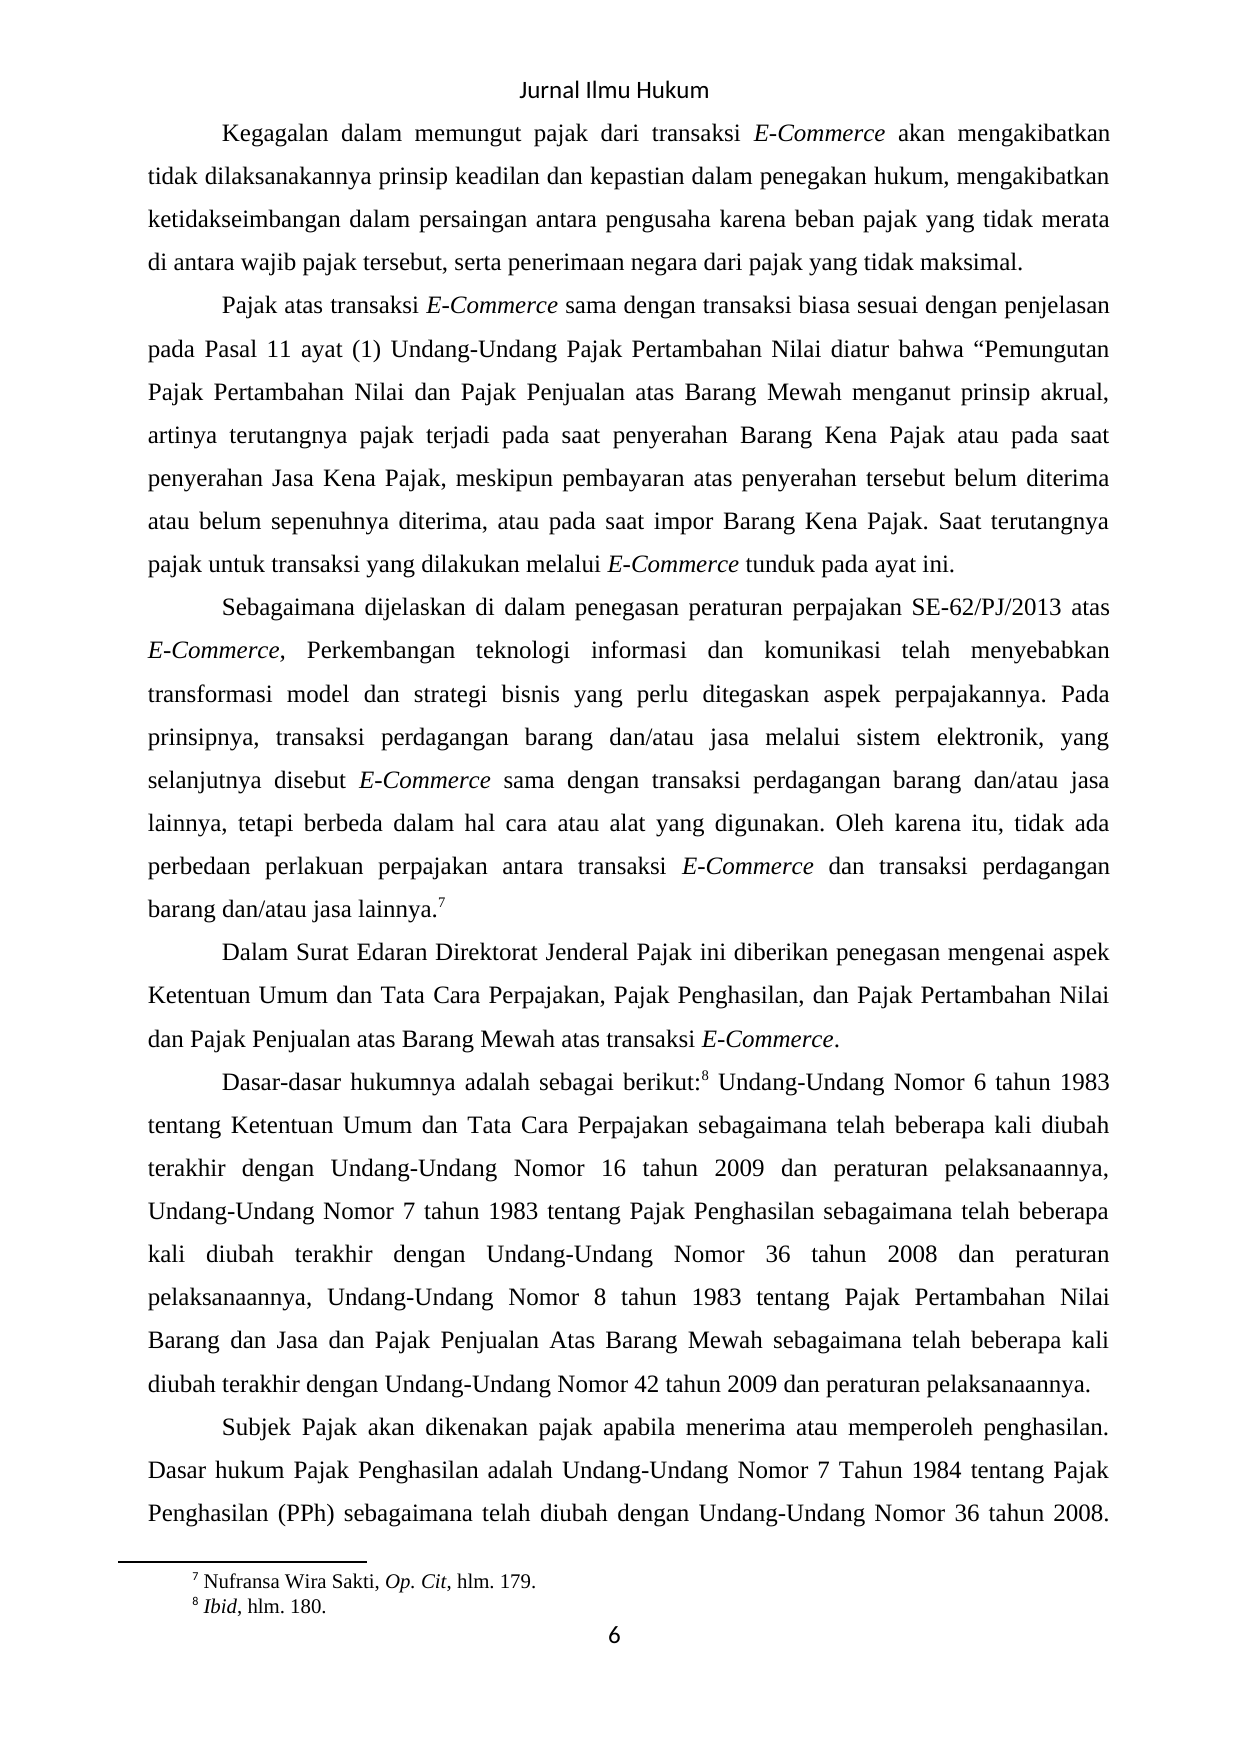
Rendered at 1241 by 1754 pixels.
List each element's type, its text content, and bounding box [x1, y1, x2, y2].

list Dasar-dasar hukumnya adalah sebagai berikut: Undang-Undang Nomor 6 tahun 1983 tentang Ketentuan Umum dan Tata Cara Perpajakan sebagaimana telah beberapa kali diubah terakhir dengan Undang-Undang Nomor 16 tahun 2009 dan peraturan pelaksanaannya, Undang-Undang Nomor 7 tahun 1983 tentang Pajak Penghasilan sebagaimana telah beberapa kali diubah terakhir dengan Undang-Undang Nomor 36 tahun 2008 dan peraturan pelaksanaannya, Undang-Undang Nomor 8 tahun 1983 tentang Pajak Pertambahan Nilai Barang dan Jasa dan Pajak Penjualan Atas Barang Mewah sebagaimana telah beberapa kali diubah terakhir dengan Undang-Undang Nomor 42 tahun 2009 dan peraturan pelaksanaannya. [148, 1067, 1110, 1397]
list Kegagalan dalam memungut pajak dari transaksi E-Commerce akan mengakibatkan tidak dilaksanakannya prinsip keadilan dan kepastian dalam penegakan hukum, mengakibatkan ketidakseimbangan dalam persaingan antara pengusaha karena beban pajak yang tidak merata di antara wajib pajak tersebut, serta penerimaan negara dari pajak yang tidak maksimal. [148, 118, 1110, 276]
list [148, 1412, 1110, 1527]
list Sebagaimana dijelaskan di dalam penegasan peraturan perpajakan SE-62/PJ/2013 atas E-Commerce, Perkembangan teknologi informasi dan komunikasi telah menyebabkan transformasi model dan strategi bisnis yang perlu ditegaskan aspek perpajakannya. Pada prinsipnya, transaksi perdagangan barang dan/atau jasa melalui sistem elektronik, yang selanjutnya disebut E-Commerce sama dengan transaksi perdagangan barang dan/atau jasa lainnya, tetapi berbeda dalam hal cara atau alat yang digunakan. Oleh karena itu, tidak ada perbedaan perlakuan perpajakan antara transaksi E-Commerce dan transaksi perdagangan barang dan/atau jasa lainnya. [148, 592, 1110, 923]
list Pajak atas transaksi E-Commerce sama dengan transaksi biasa sesuai dengan penjelasan pada Pasal 11 ayat (1) Undang-Undang Pajak Pertambahan Nilai diatur bahwa “Pemungutan Pajak Pertambahan Nilai dan Pajak Penjualan atas Barang Mewah menganut prinsip akrual, artinya terutangnya pajak terjadi pada saat penyerahan Barang Kena Pajak atau pada saat penyerahan Jasa Kena Pajak, meskipun pembayaran atas penyerahan tersebut belum diterima atau belum sepenuhnya diterima, atau pada saat impor Barang Kena Pajak. Saat terutangnya pajak untuk transaksi yang dilakukan melalui E-Commerce tunduk pada ayat ini. [148, 291, 1110, 578]
list Dalam Surat Edaran Direktorat Jenderal Pajak ini diberikan penegasan mengenai aspek Ketentuan Umum dan Tata Cara Perpajakan, Pajak Penghasilan, dan Pajak Pertambahan Nilai dan Pajak Penjualan atas Barang Mewah atas transaksi E-Commerce. [148, 937, 1110, 1052]
